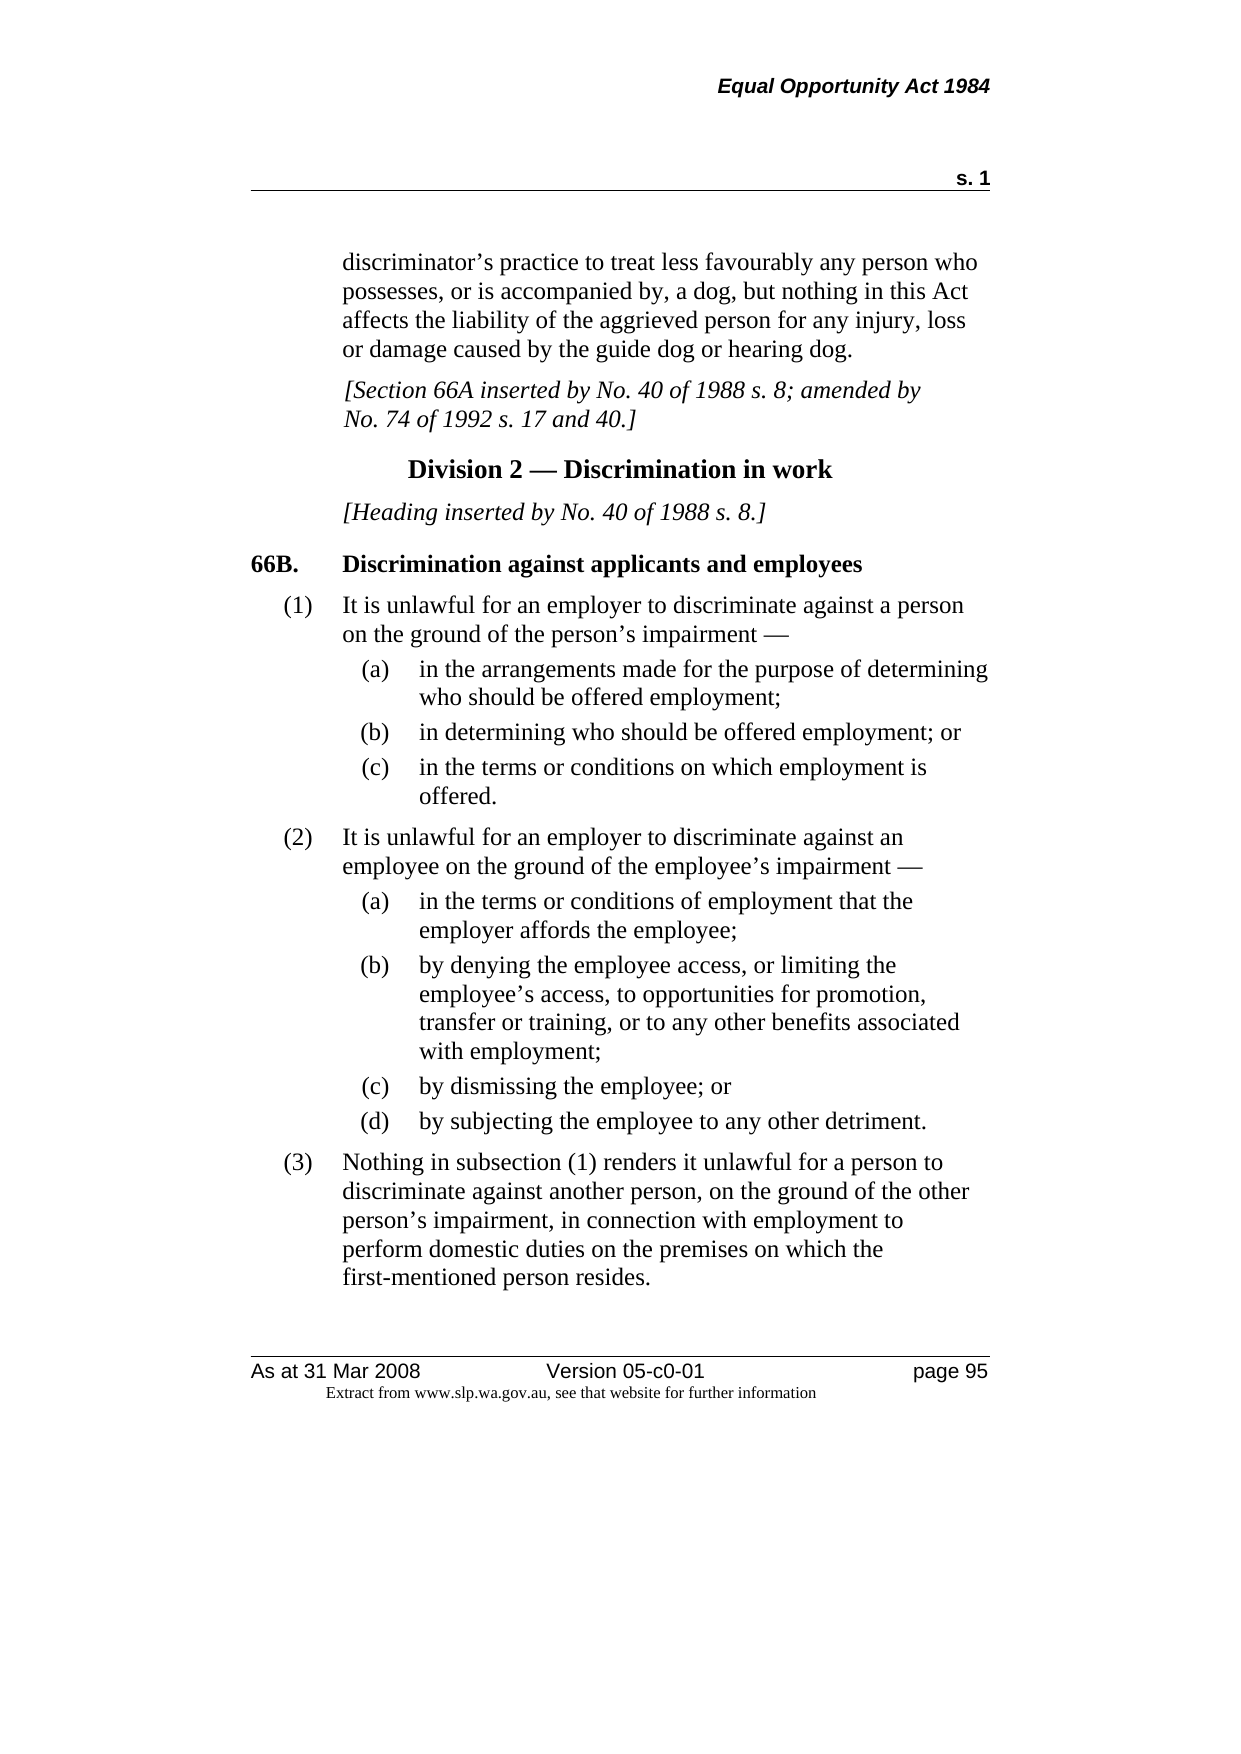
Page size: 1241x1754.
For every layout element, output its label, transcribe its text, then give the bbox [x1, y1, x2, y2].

text (a) in the terms or conditions of employment that the employer affords the employee; [251, 886, 990, 944]
text (b) in determining who should be offered employment; or [251, 717, 990, 746]
text (c) by dismissing the employee; or [251, 1071, 990, 1100]
text (2) It is unlawful for an employer to discriminate against an employee on the ground of the employee’s impairment — [251, 822, 990, 880]
text (c) in the terms or conditions on which employment is offered. [251, 752, 990, 810]
text [Section 66A inserted by No. 40 of 1988 s. 8; amended by No. 74 of 1992 s. 17 and 40.] [251, 375, 990, 432]
subtitle [Heading inserted by No. 40 of 1988 s. 8.] [252, 497, 990, 526]
text (1) It is unlawful for an employer to discriminate against a person on the ground of the person’s impairment — [251, 590, 990, 647]
text (b) by denying the employee access, or limiting the employee’s access, to opportunities for promotion, transfer or training, or to any other benefits associated with employment; [251, 950, 990, 1065]
text (d) by subjecting the employee to any other detriment. [251, 1106, 990, 1135]
subtitle Division 2 — Discrimination in work [251, 453, 990, 484]
text (a) in the arrangements made for the purpose of determining who should be offered employment; [251, 654, 990, 711]
text (3) Nothing in subsection (1) renders it unlawful for a person to discriminate against another person, on the ground of the other person’s impairment, in connection with employment to perform domestic duties on the premises on which the first-mentioned person resides. [251, 1147, 990, 1291]
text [251, 247, 990, 362]
subtitle 66B. Discrimination against applicants and employees [251, 549, 990, 577]
